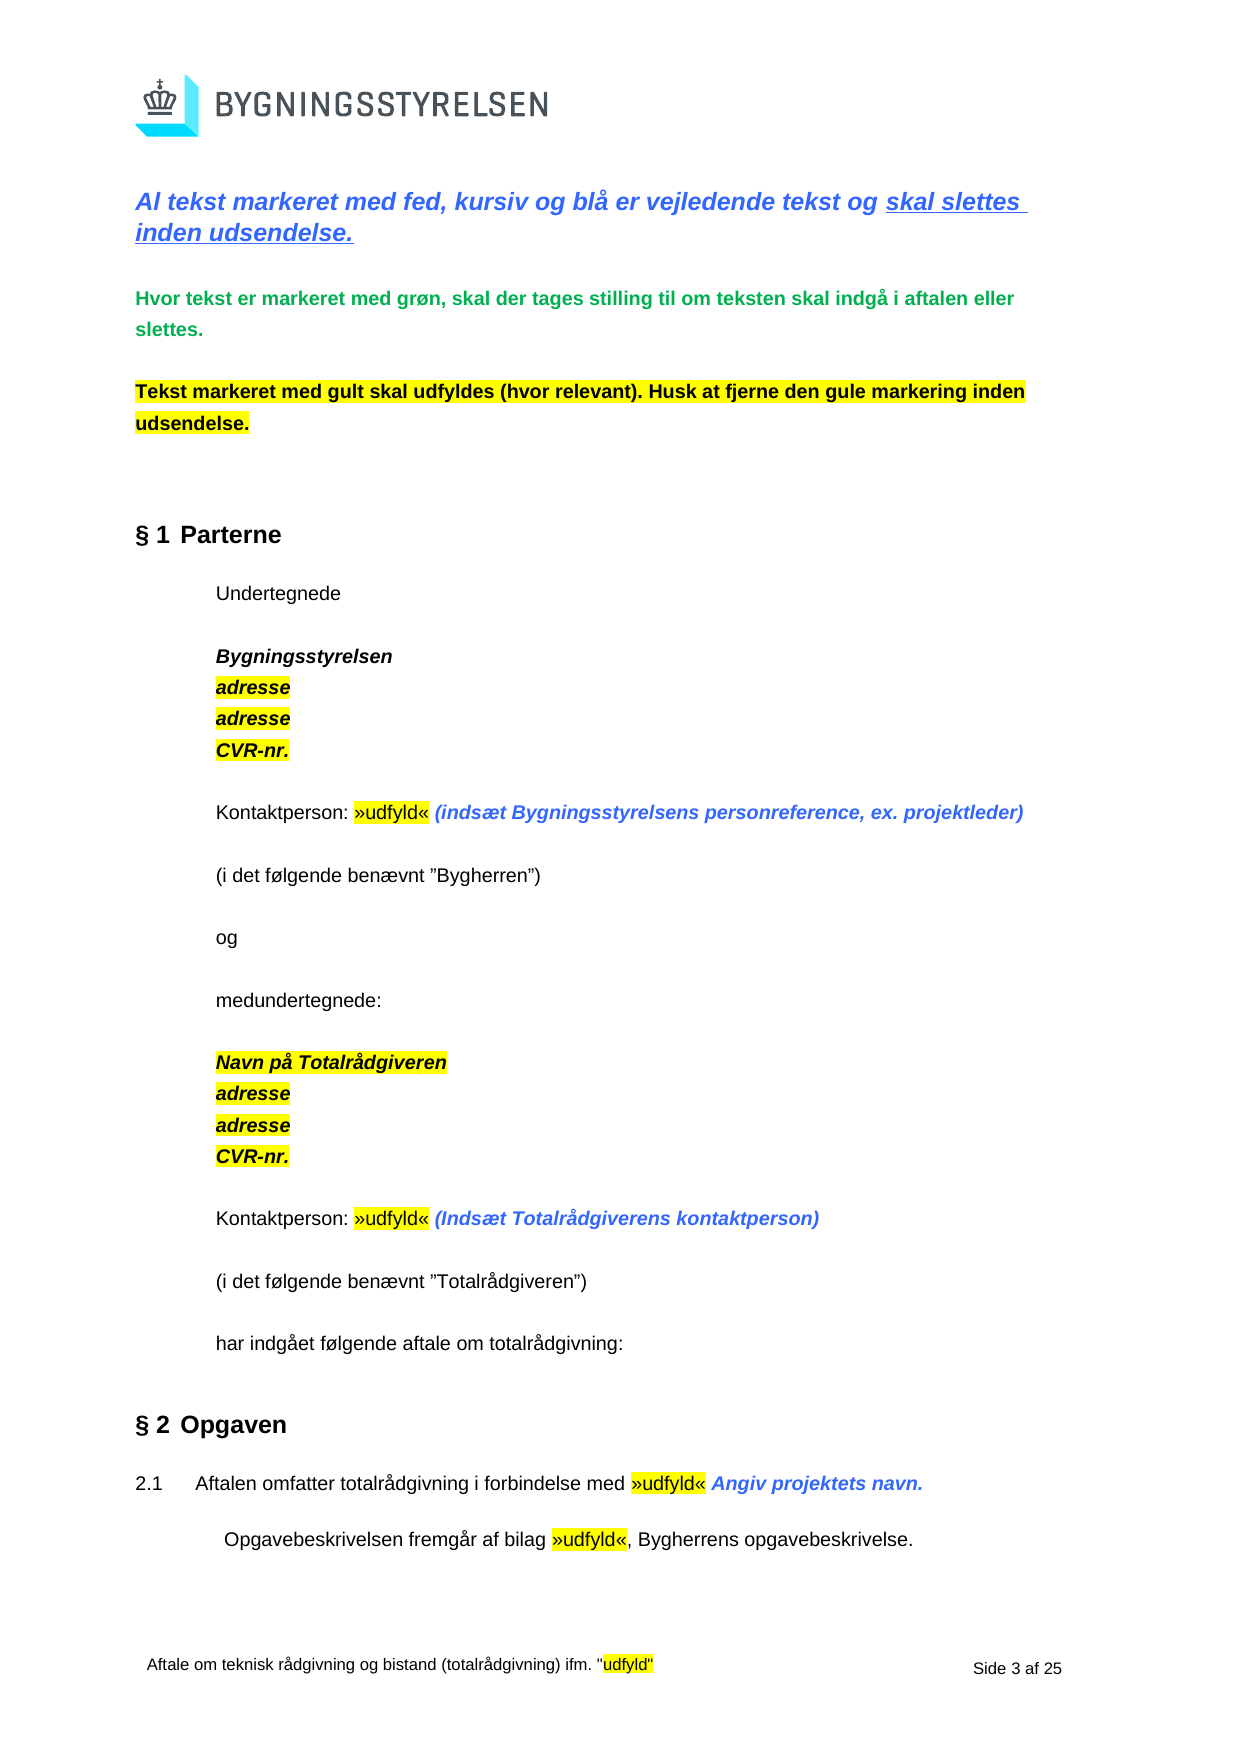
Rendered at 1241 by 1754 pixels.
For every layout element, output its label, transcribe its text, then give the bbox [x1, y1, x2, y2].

text CVR-nr. [216, 1136, 1065, 1167]
text CVR-nr. [216, 730, 1065, 761]
text Kontaktperson: »udfyld« (Indsæt Totalrådgiverens kontaktperson) [216, 1199, 1065, 1230]
text og [216, 917, 1065, 949]
text (i det følgende benævnt ”Bygherren”) [216, 855, 1065, 886]
text har indgået følgende aftale om totalrådgivning: [216, 1324, 1065, 1355]
text Undertegnede [216, 574, 1065, 605]
text Al tekst markeret med fed, kursiv og blå er vejledende tekst og skal slettes inden udsendelse. [135, 184, 1065, 247]
text Kontaktperson: »udfyld« (indsæt Bygningsstyrelsens personreference, ex. projektleder) [216, 792, 1065, 824]
text Parterne [135, 507, 1065, 549]
text Opgavebeskrivelsen fremgår af bilag »udfyld«, Bygherrens opgavebeskrivelse. [224, 1519, 1065, 1551]
text adresse [216, 667, 1065, 699]
text Tekst markeret med gult skal udfyldes (hvor relevant). Husk at fjerne den gule markering inden udsendelse. [135, 372, 1065, 434]
text Bygningsstyrelsen [216, 636, 1065, 667]
text Aftalen omfatter totalrådgivning i forbindelse med »udfyld« Angiv projektets navn. [135, 1463, 1065, 1494]
text medundertegnede: [216, 980, 1065, 1011]
text Navn på Totalrådgiveren [216, 1042, 1065, 1074]
text Hvor tekst er markeret med grøn, skal der tages stilling til om teksten skal indgå i aftalen eller slettes. [135, 278, 1065, 340]
text (i det følgende benævnt ”Totalrådgiveren”) [216, 1261, 1065, 1292]
text Opgaven [135, 1397, 1065, 1438]
text adresse [216, 699, 1065, 730]
text adresse [216, 1105, 1065, 1136]
text adresse [216, 1074, 1065, 1105]
